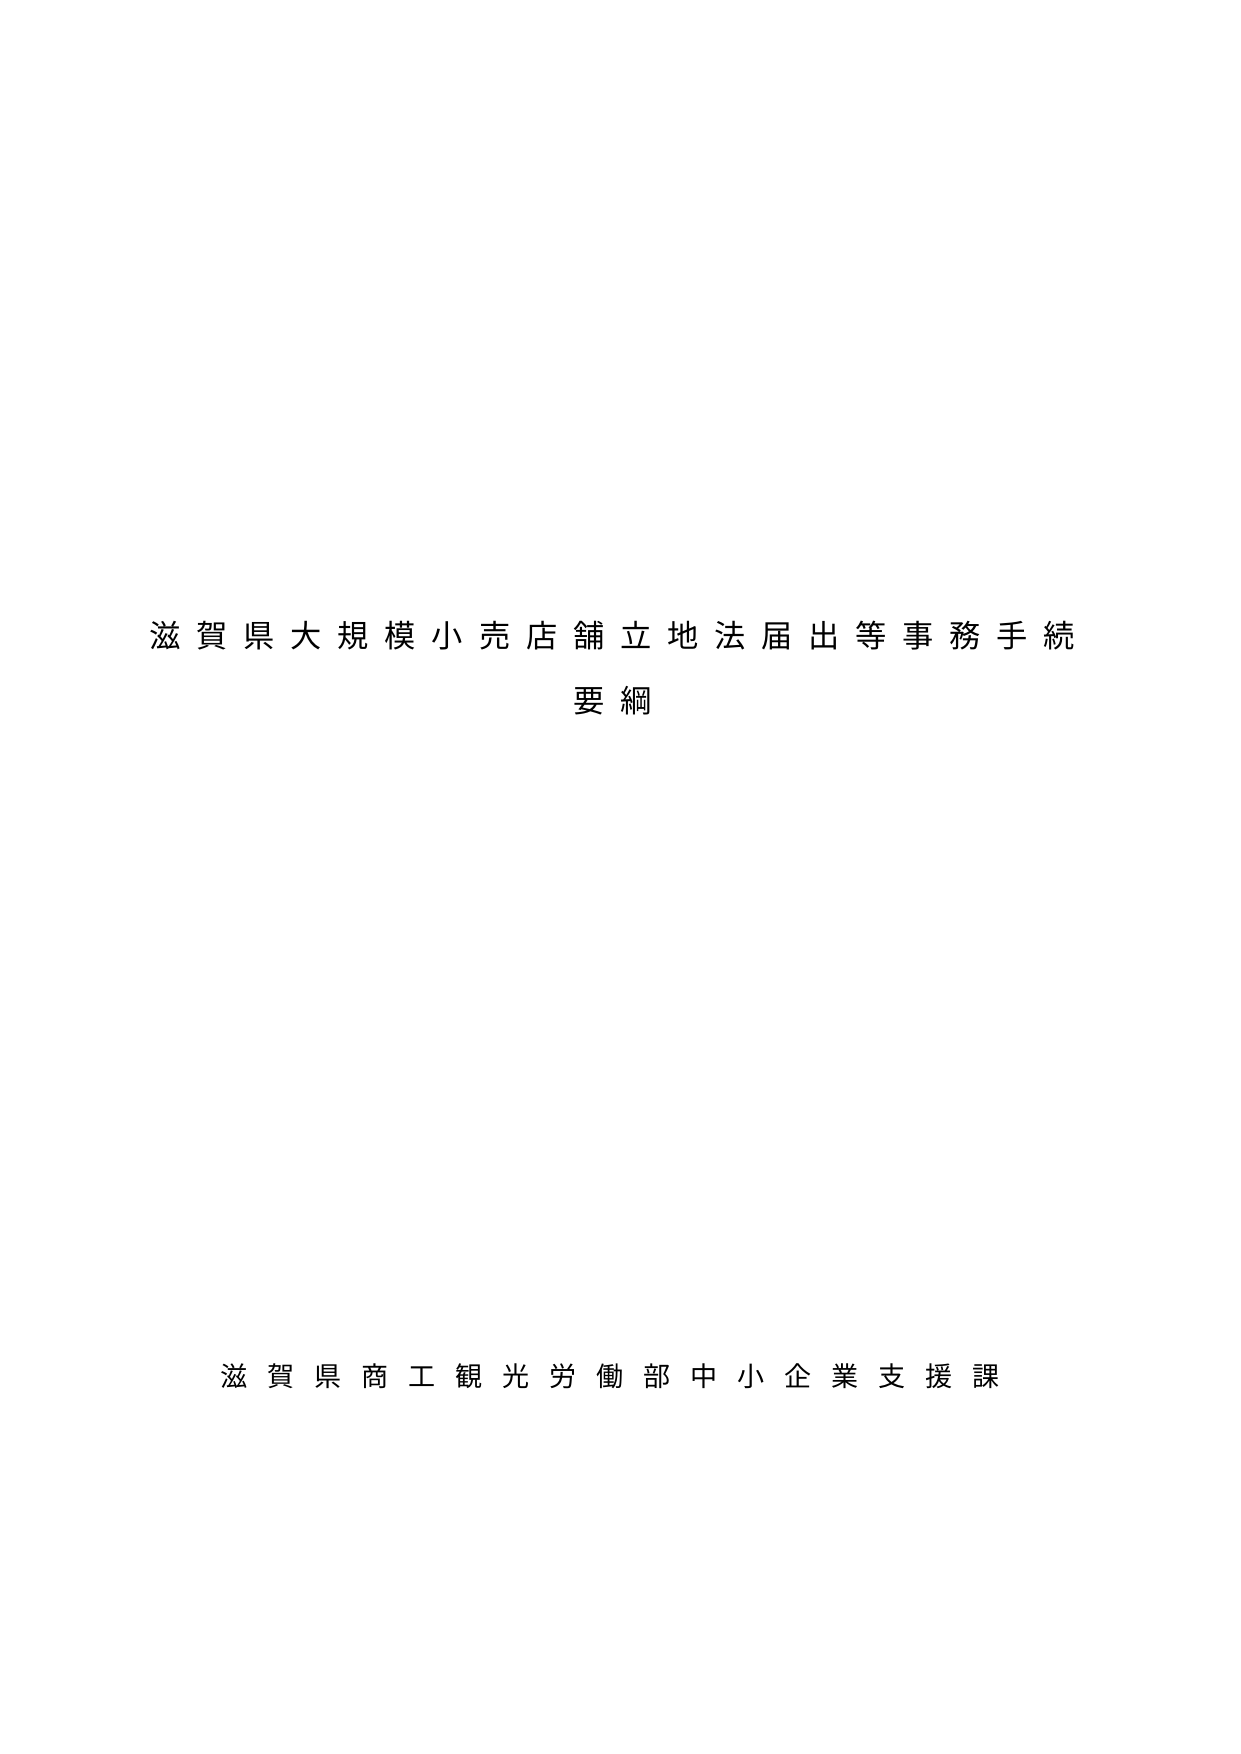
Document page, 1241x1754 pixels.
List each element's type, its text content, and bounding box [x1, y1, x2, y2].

text 滋賀県大規模小売店舗立地法届出等事務手続要綱 [149, 602, 1091, 731]
text 滋賀県商工観光労働部中小企業支援課 [149, 1342, 1091, 1407]
